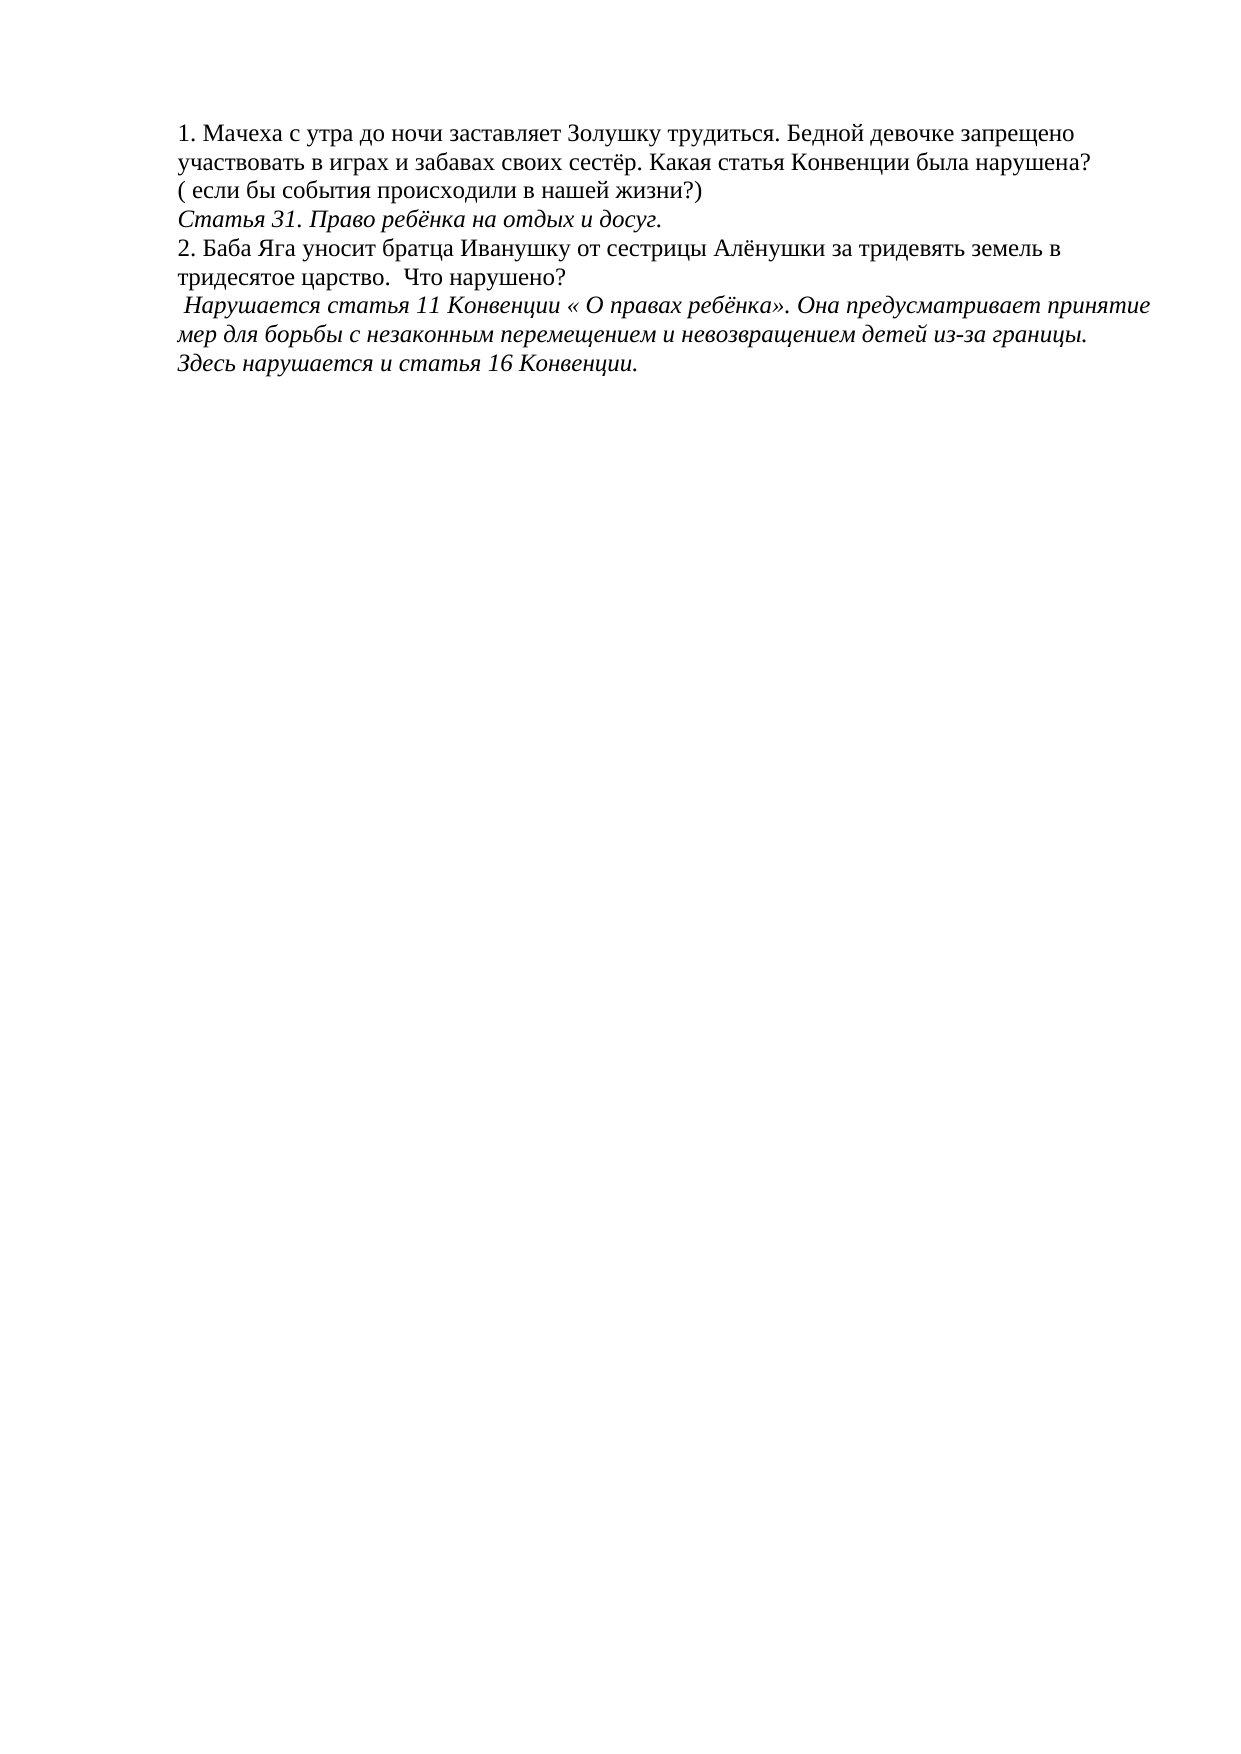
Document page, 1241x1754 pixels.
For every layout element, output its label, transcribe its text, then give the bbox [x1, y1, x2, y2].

text 1. Мачеха с утра до ночи заставляет Золушку трудиться. Бедной девочке запрещено участвовать в играх и забавах своих сестёр. Какая статья Конвенции была нарушена? [177, 118, 1152, 176]
text Нарушается статья 11 Конвенции « О правах ребёнка». Она предусматривает принятие мер для борьбы с незаконным перемещением и невозвращением детей из-за границы. Здесь нарушается и статья 16 Конвенции. [177, 291, 1152, 377]
text Статья 31. Право ребёнка на отдых и досуг. [177, 204, 1152, 233]
text 2. Баба Яга уносит братца Иванушку от сестрицы Алёнушки за тридевять земель в тридесятое царство. Что нарушено? [177, 233, 1152, 291]
text ( если бы события происходили в нашей жизни?) [177, 176, 1152, 204]
